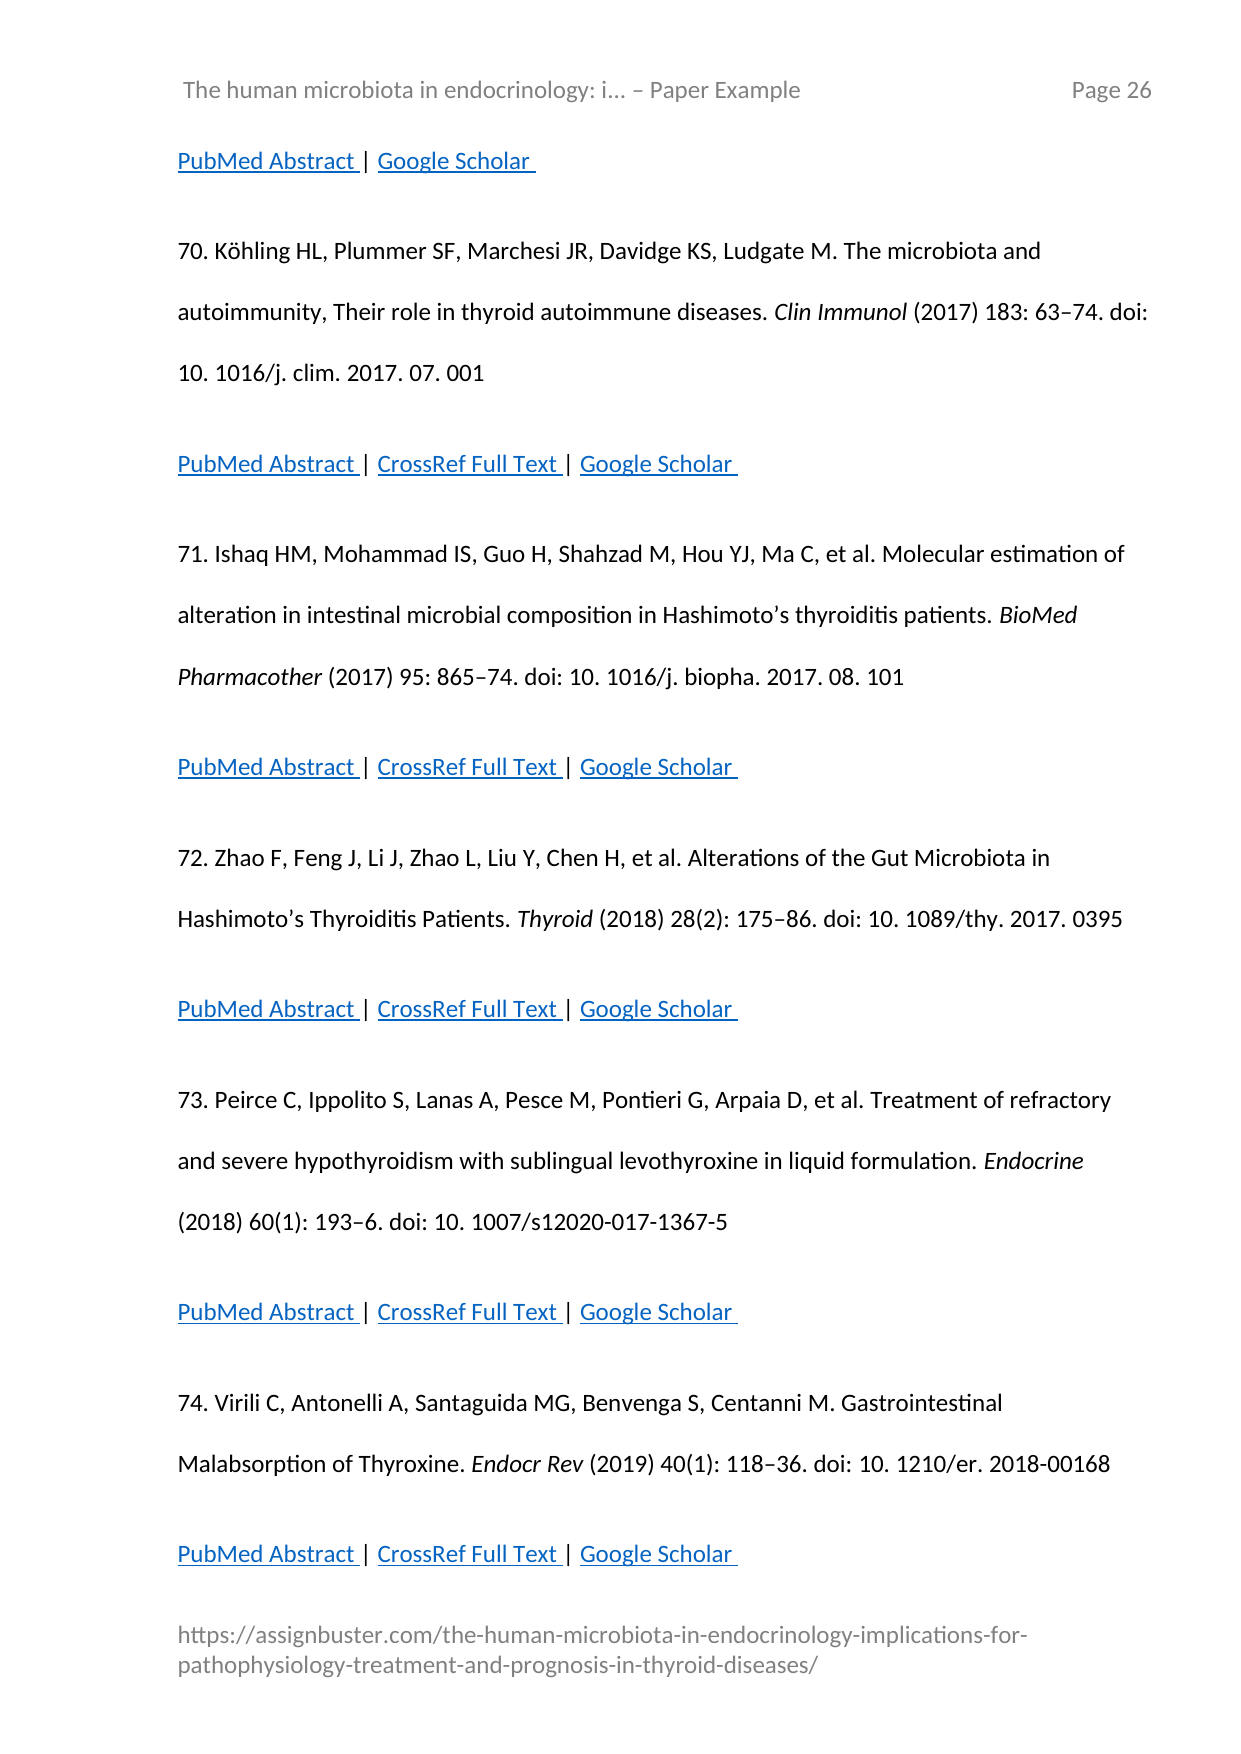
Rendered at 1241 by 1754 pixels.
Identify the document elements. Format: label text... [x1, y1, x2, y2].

text 70. Köhling HL, Plummer SF, Marchesi JR, Davidge KS, Ludgate M. The microbiota and autoimmunity, Their role in thyroid autoimmune diseases. Clin Immunol (2017) 183: 63–74. doi: 10. 1016/j. clim. 2017. 07. 001 [177, 236, 1152, 388]
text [177, 1538, 1152, 1569]
text PubMed Abstract | CrossRef Full Text | Google Scholar [177, 751, 1152, 782]
text PubMed Abstract | CrossRef Full Text | Google Scholar [177, 448, 1152, 479]
text 74. Virili C, Antonelli A, Santaguida MG, Benvenga S, Centanni M. Gastrointestinal Malabsorption of Thyroxine. Endocr Rev (2019) 40(1): 118–36. doi: 10. 1210/er. 2018-00168 [177, 1387, 1152, 1478]
text 71. Ishaq HM, Mohammad IS, Guo H, Shahzad M, Hou YJ, Ma C, et al. Molecular estimation of alteration in intestinal microbial composition in Hashimoto’s thyroiditis patients. BioMed Pharmacother (2017) 95: 865–74. doi: 10. 1016/j. biopha. 2017. 08. 101 [177, 539, 1152, 691]
text 72. Zhao F, Feng J, Li J, Zhao L, Liu Y, Chen H, et al. Alterations of the Gut Microbiota in Hashimoto’s Thyroiditis Patients. Thyroid (2018) 28(2): 175–86. doi: 10. 1089/thy. 2017. 0395 [177, 842, 1152, 933]
text PubMed Abstract | CrossRef Full Text | Google Scholar [177, 1296, 1152, 1327]
text 73. Peirce C, Ippolito S, Lanas A, Pesce M, Pontieri G, Arpaia D, et al. Treatment of refractory and severe hypothyroidism with sublingual levothyroxine in liquid formulation. Endocrine (2018) 60(1): 193–6. doi: 10. 1007/s12020-017-1367-5 [177, 1084, 1152, 1236]
text PubMed Abstract | Google Scholar [177, 145, 1152, 176]
text PubMed Abstract | CrossRef Full Text | Google Scholar [177, 993, 1152, 1024]
